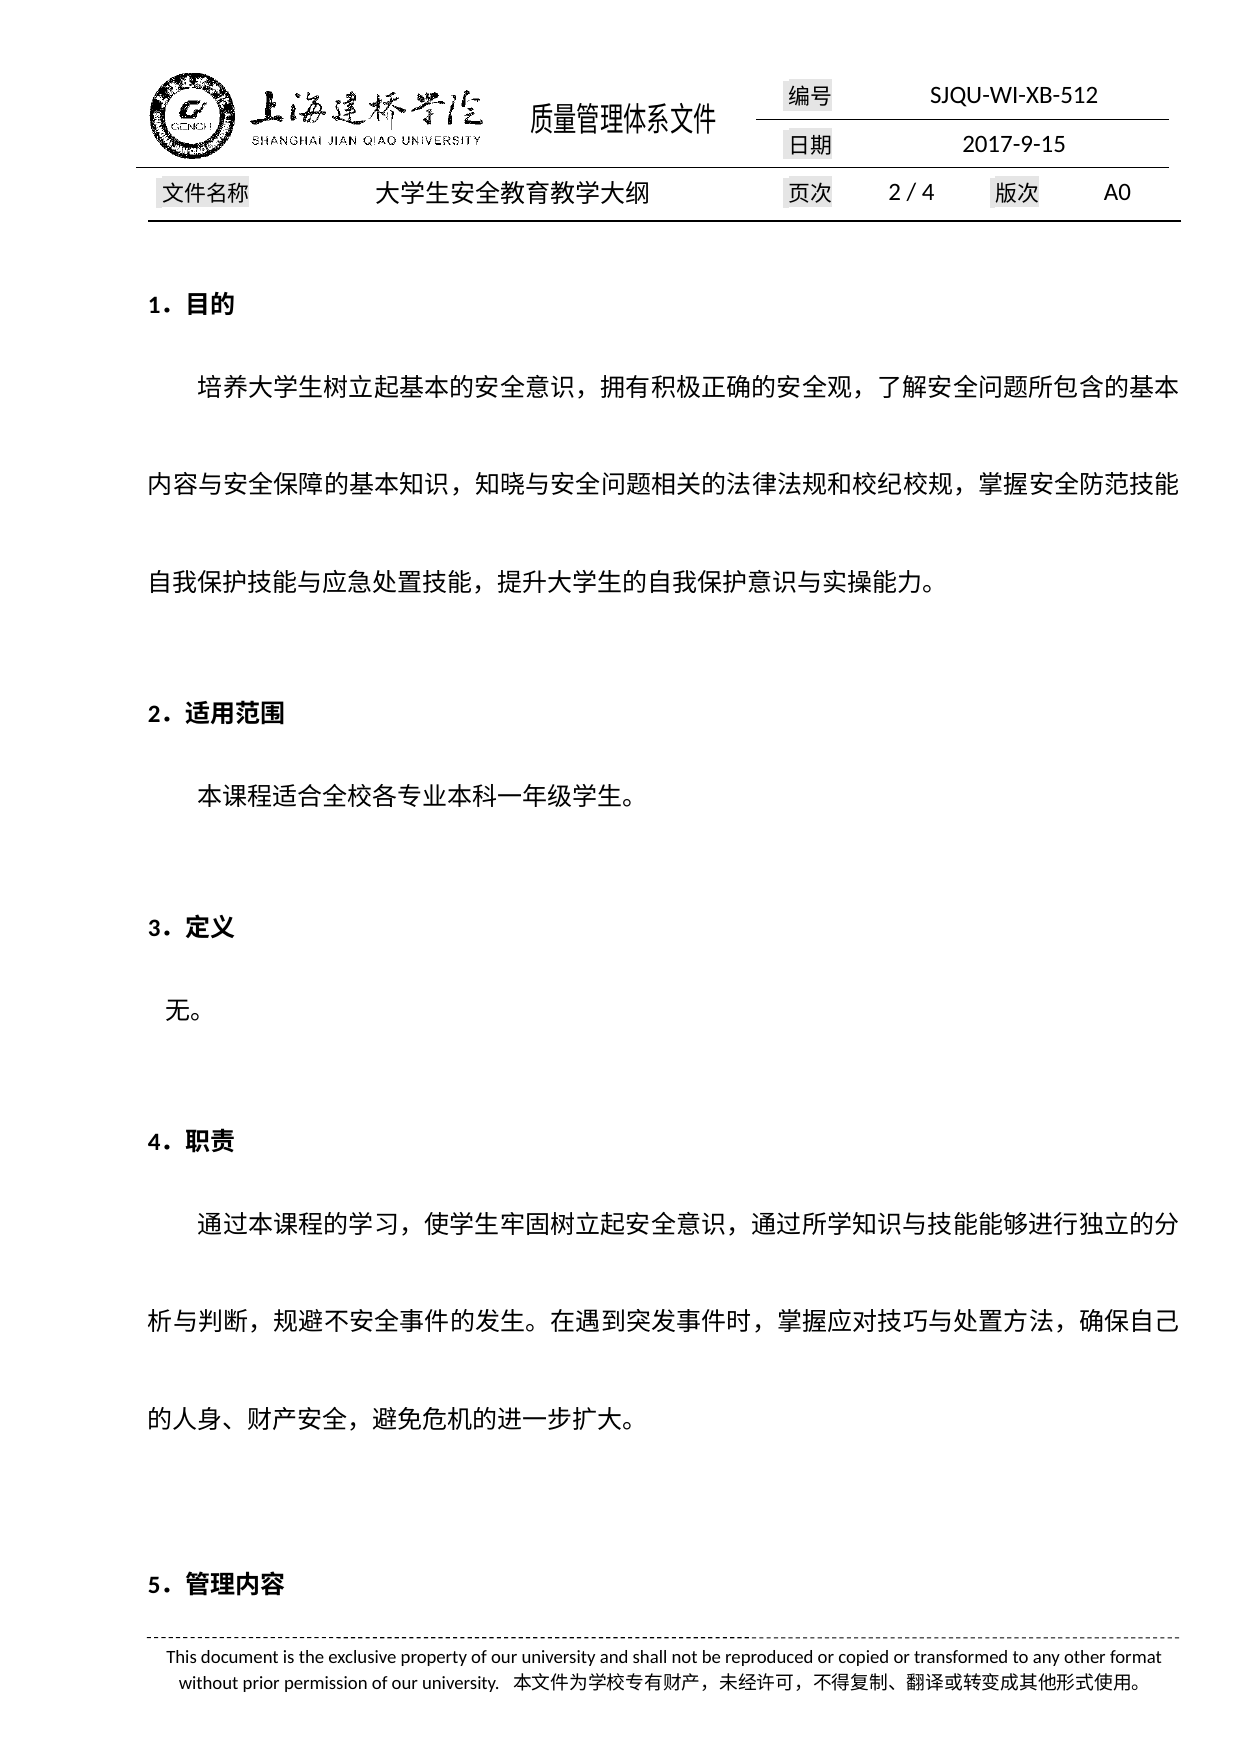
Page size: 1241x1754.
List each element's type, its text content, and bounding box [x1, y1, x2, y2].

text 3．定义 [148, 893, 1181, 958]
text 2．适用范围 [148, 679, 1181, 744]
text 4．职责 [148, 1107, 1181, 1172]
text 通过本课程的学习，使学生牢固树立起安全意识，通过所学知识与技能能够进行独立的分析与判断，规避不安全事件的发生。在遇到突发事件时，掌握应对技巧与处置方法，确保自己的人身、财产安全，避免危机的进一步扩大。 [148, 1190, 1181, 1450]
text 培养大学生树立起基本的安全意识，拥有积极正确的安全观，了解安全问题所包含的基本内容与安全保障的基本知识，知晓与安全问题相关的法律法规和校纪校规，掌握安全防范技能、自我保护技能与应急处置技能，提升大学生的自我保护意识与实操能力。 [148, 353, 1181, 613]
text 5．管理内容 [148, 1550, 1181, 1615]
text 本课程适合全校各专业本科一年级学生。 [148, 762, 1181, 827]
text 无。 [148, 976, 1181, 1041]
text 1．目的 [148, 270, 1181, 335]
